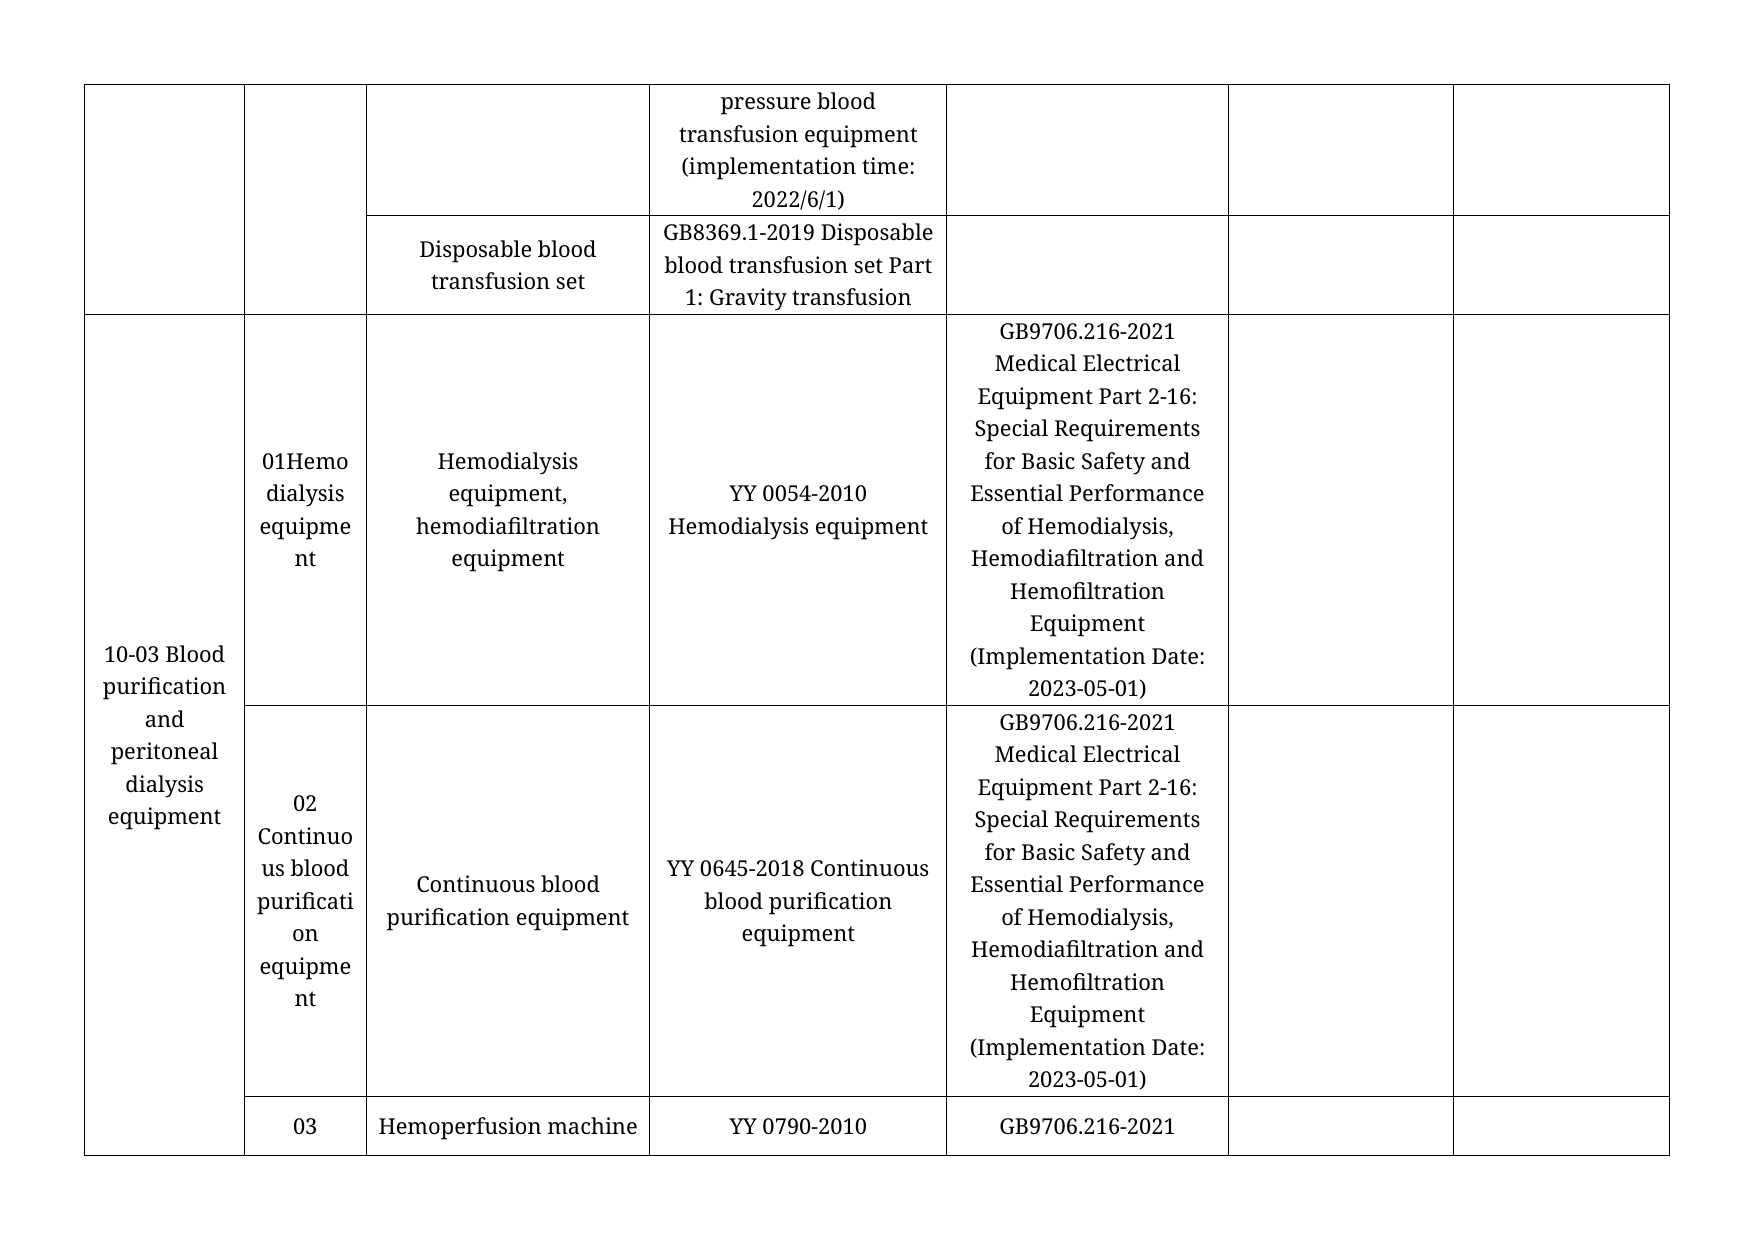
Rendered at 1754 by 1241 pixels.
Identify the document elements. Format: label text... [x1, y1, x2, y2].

table_cell YY 0054-2010 Hemodialysis equipment [650, 315, 946, 704]
table_cell [1454, 85, 1669, 215]
table_cell Continuous blood purification equipment [367, 706, 649, 1096]
table_cell 02 Continuous blood purification equipment [245, 706, 366, 1096]
table_cell Disposable blood transfusion set [367, 216, 649, 313]
table_cell [1229, 85, 1453, 215]
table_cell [650, 1097, 946, 1155]
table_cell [245, 1097, 366, 1155]
table_cell [1454, 315, 1669, 704]
table_cell [947, 85, 1228, 215]
table_cell YY 0645-2018 Continuous blood purification equipment [650, 706, 946, 1096]
table_cell 10-03 Blood purification and peritoneal dialysis equipment [85, 315, 244, 1155]
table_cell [367, 1097, 649, 1155]
table_cell 01Hemodialysis equipment [245, 315, 366, 704]
table_cell Hemodialysis equipment, hemodiafiltration equipment [367, 315, 649, 704]
table_cell [1229, 706, 1453, 1096]
table_cell [1229, 216, 1453, 313]
table_cell [947, 216, 1228, 313]
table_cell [367, 85, 649, 215]
table_cell [1454, 1097, 1669, 1155]
table_cell [1229, 315, 1453, 704]
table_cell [650, 85, 946, 215]
table_cell [1229, 1097, 1453, 1155]
table_cell GB8369.1-2019 Disposable blood transfusion set Part 1: Gravity transfusion [650, 216, 946, 313]
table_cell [245, 85, 366, 313]
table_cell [947, 1097, 1228, 1155]
table_cell [1454, 706, 1669, 1096]
table_cell [1454, 216, 1669, 313]
